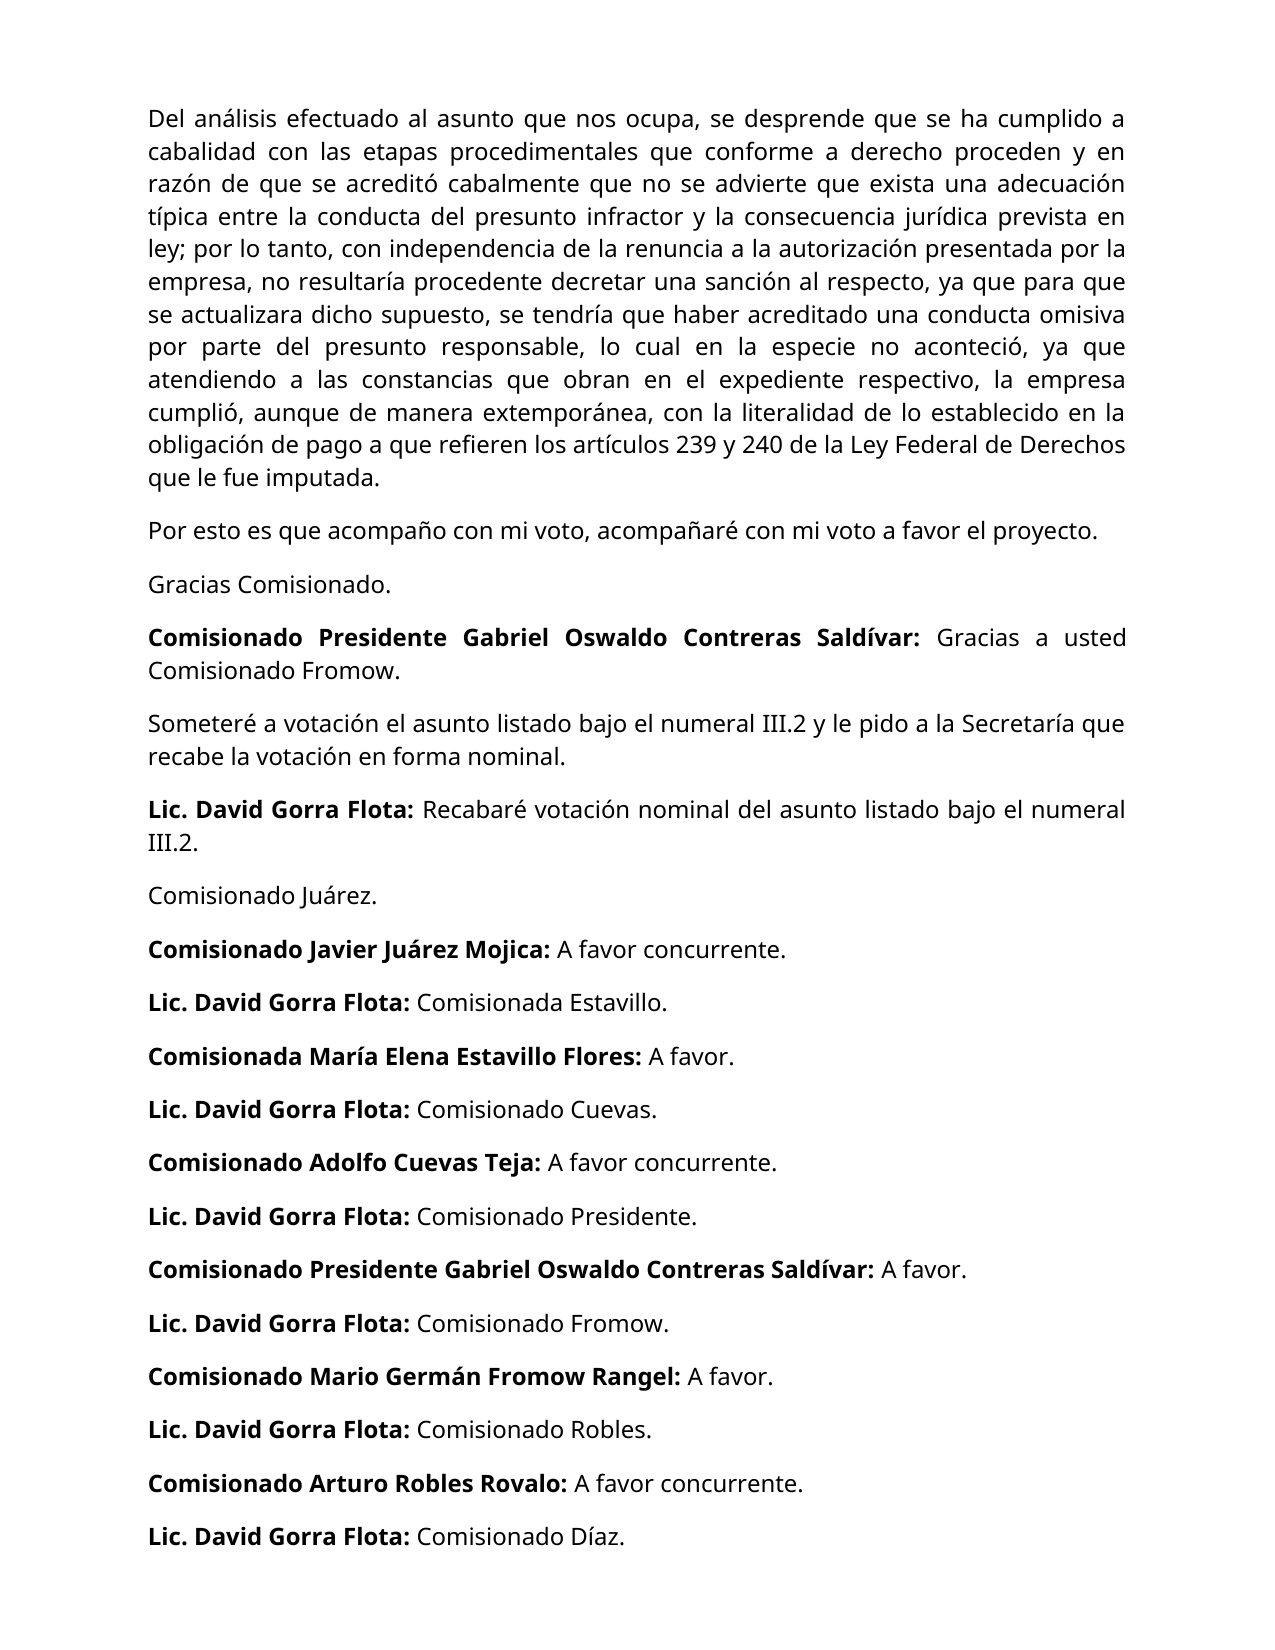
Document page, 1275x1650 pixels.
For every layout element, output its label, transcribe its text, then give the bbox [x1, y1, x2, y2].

text Someteré a votación el asunto listado bajo el numeral III.2 y le pido a la Secretaría que recabe la votación en forma nominal. [148, 707, 1127, 772]
text Comisionado Adolfo Cuevas Teja: A favor concurrente. [148, 1146, 1127, 1179]
text Lic. David Gorra Flota: Comisionado Díaz. [148, 1520, 1127, 1553]
text Del análisis efectuado al asunto que nos ocupa, se desprende que se ha cumplido a cabalidad con las etapas procedimentales que conforme a derecho proceden y en razón de que se acreditó cabalmente que no se advierte que exista una adecuación típica entre la conducta del presunto infractor y la consecuencia jurídica prevista en ley; por lo tanto, con independencia de la renuncia a la autorización presentada por la empresa, no resultaría procedente decretar una sanción al respecto, ya que para que se actualizara dicho supuesto, se tendría que haber acreditado una conducta omisiva por parte del presunto responsable, lo cual en la especie no aconteció, ya que atendiendo a las constancias que obran en el expediente respectivo, la empresa cumplió, aunque de manera extemporánea, con la literalidad de lo establecido en la obligación de pago a que refieren los artículos 239 y 240 de la Ley Federal de Derechos que le fue imputada. [148, 102, 1127, 493]
text Comisionado Mario Germán Fromow Rangel: A favor. [148, 1360, 1127, 1392]
text Lic. David Gorra Flota: Comisionado Robles. [148, 1413, 1127, 1446]
text Lic. David Gorra Flota: Recabaré votación nominal del asunto listado bajo el numeral III.2. [148, 793, 1127, 858]
text Lic. David Gorra Flota: Comisionado Presidente. [148, 1199, 1127, 1232]
text Comisionado Juárez. [148, 879, 1127, 912]
text Comisionado Arturo Robles Rovalo: A favor concurrente. [148, 1467, 1127, 1499]
text Gracias Comisionado. [148, 567, 1127, 600]
text Comisionado Presidente Gabriel Oswaldo Contreras Saldívar: A favor. [148, 1253, 1127, 1286]
text Lic. David Gorra Flota: Comisionado Cuevas. [148, 1093, 1127, 1125]
text Comisionada María Elena Estavillo Flores: A favor. [148, 1039, 1127, 1072]
text Lic. David Gorra Flota: Comisionado Fromow. [148, 1306, 1127, 1339]
text Lic. David Gorra Flota: Comisionada Estavillo. [148, 986, 1127, 1018]
text Comisionado Presidente Gabriel Oswaldo Contreras Saldívar: Gracias a usted Comisionado Fromow. [148, 621, 1127, 686]
text Por esto es que acompaño con mi voto, acompañaré con mi voto a favor el proyecto. [148, 514, 1127, 547]
text Comisionado Javier Juárez Mojica: A favor concurrente. [148, 932, 1127, 965]
